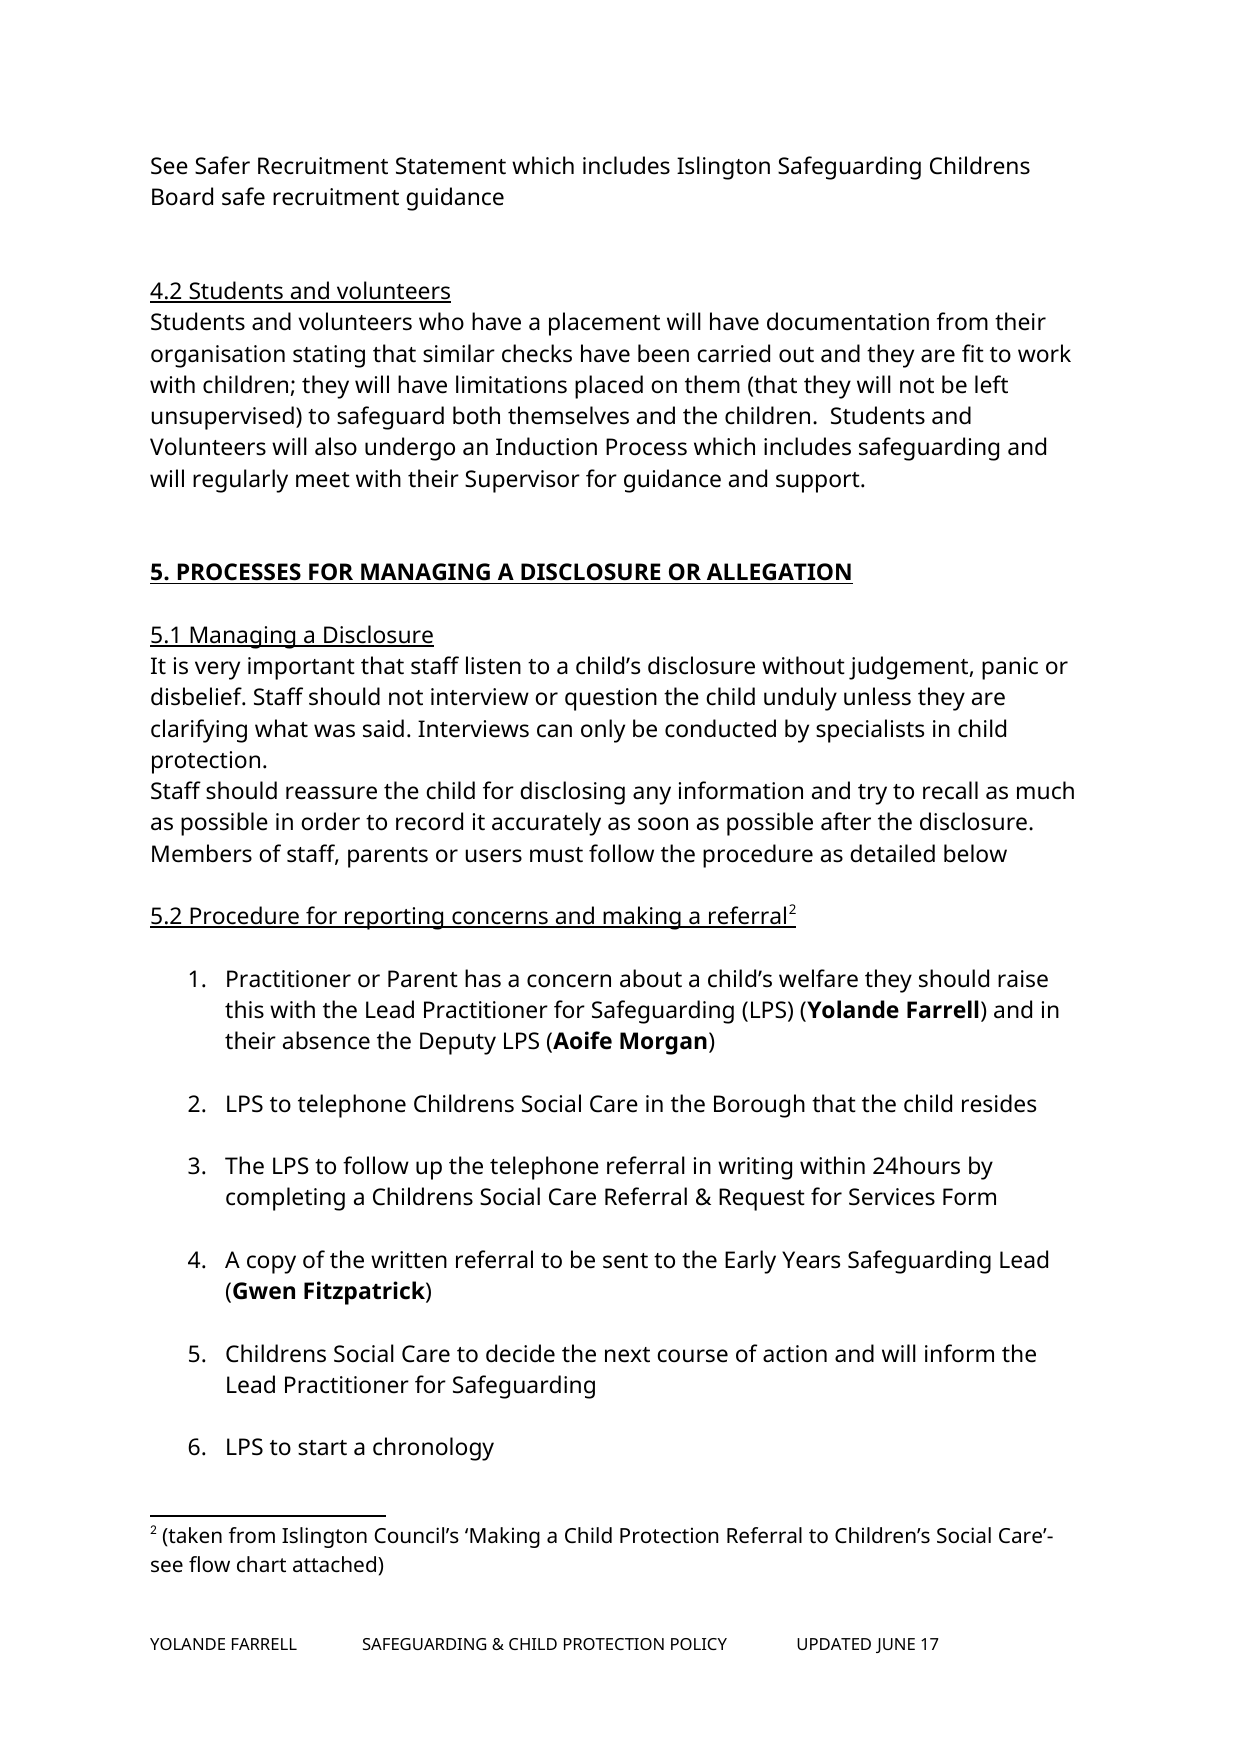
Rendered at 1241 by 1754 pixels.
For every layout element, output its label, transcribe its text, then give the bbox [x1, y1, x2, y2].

text See Safer Recruitment Statement which includes Islington Safeguarding Childrens Board safe recruitment guidance [150, 150, 1090, 212]
text 5. PROCESSES FOR MANAGING A DISCLOSURE OR ALLEGATION [150, 556, 1090, 587]
text 5.1 Managing a Disclosure [150, 619, 1090, 650]
list Childrens Social Care to decide the next course of action and will inform the Lead Practitioner for Safeguarding [187, 1337, 1090, 1400]
text Students and volunteers who have a placement will have documentation from their organisation stating that similar checks have been carried out and they are fit to work with children; they will have limitations placed on them (that they will not be left unsupervised) to safeguard both themselves and the children. Students and Volunteers will also undergo an Induction Process which includes safeguarding and will regularly meet with their Supervisor for guidance and support. [150, 306, 1090, 494]
list A copy of the written referral to be sent to the Early Years Safeguarding Lead (Gwen Fitzpatrick) [187, 1244, 1090, 1306]
text 5.2 Procedure for reporting concerns and making a referral [150, 900, 1090, 931]
text 4.2 Students and volunteers [150, 275, 1090, 306]
list Practitioner or Parent has a concern about a child’s welfare they should raise this with the Lead Practitioner for Safeguarding (LPS) (Yolande Farrell) and in their absence the Deputy LPS (Aoife Morgan) [187, 962, 1090, 1056]
text Staff should reassure the child for disclosing any information and try to recall as much as possible in order to record it accurately as soon as possible after the disclosure. Members of staff, parents or users must follow the procedure as detailed below [150, 775, 1090, 869]
list LPS to telephone Childrens Social Care in the Borough that the child resides [187, 1087, 1090, 1119]
text It is very important that staff listen to a child’s disclosure without judgement, panic or disbelief. Staff should not interview or question the child unduly unless they are clarifying what was said. Interviews can only be conducted by specialists in child protection. [150, 650, 1090, 775]
list The LPS to follow up the telephone referral in writing within 24hours by completing a Childrens Social Care Referral & Request for Services Form [187, 1150, 1090, 1212]
list LPS to start a chronology [187, 1431, 1090, 1462]
